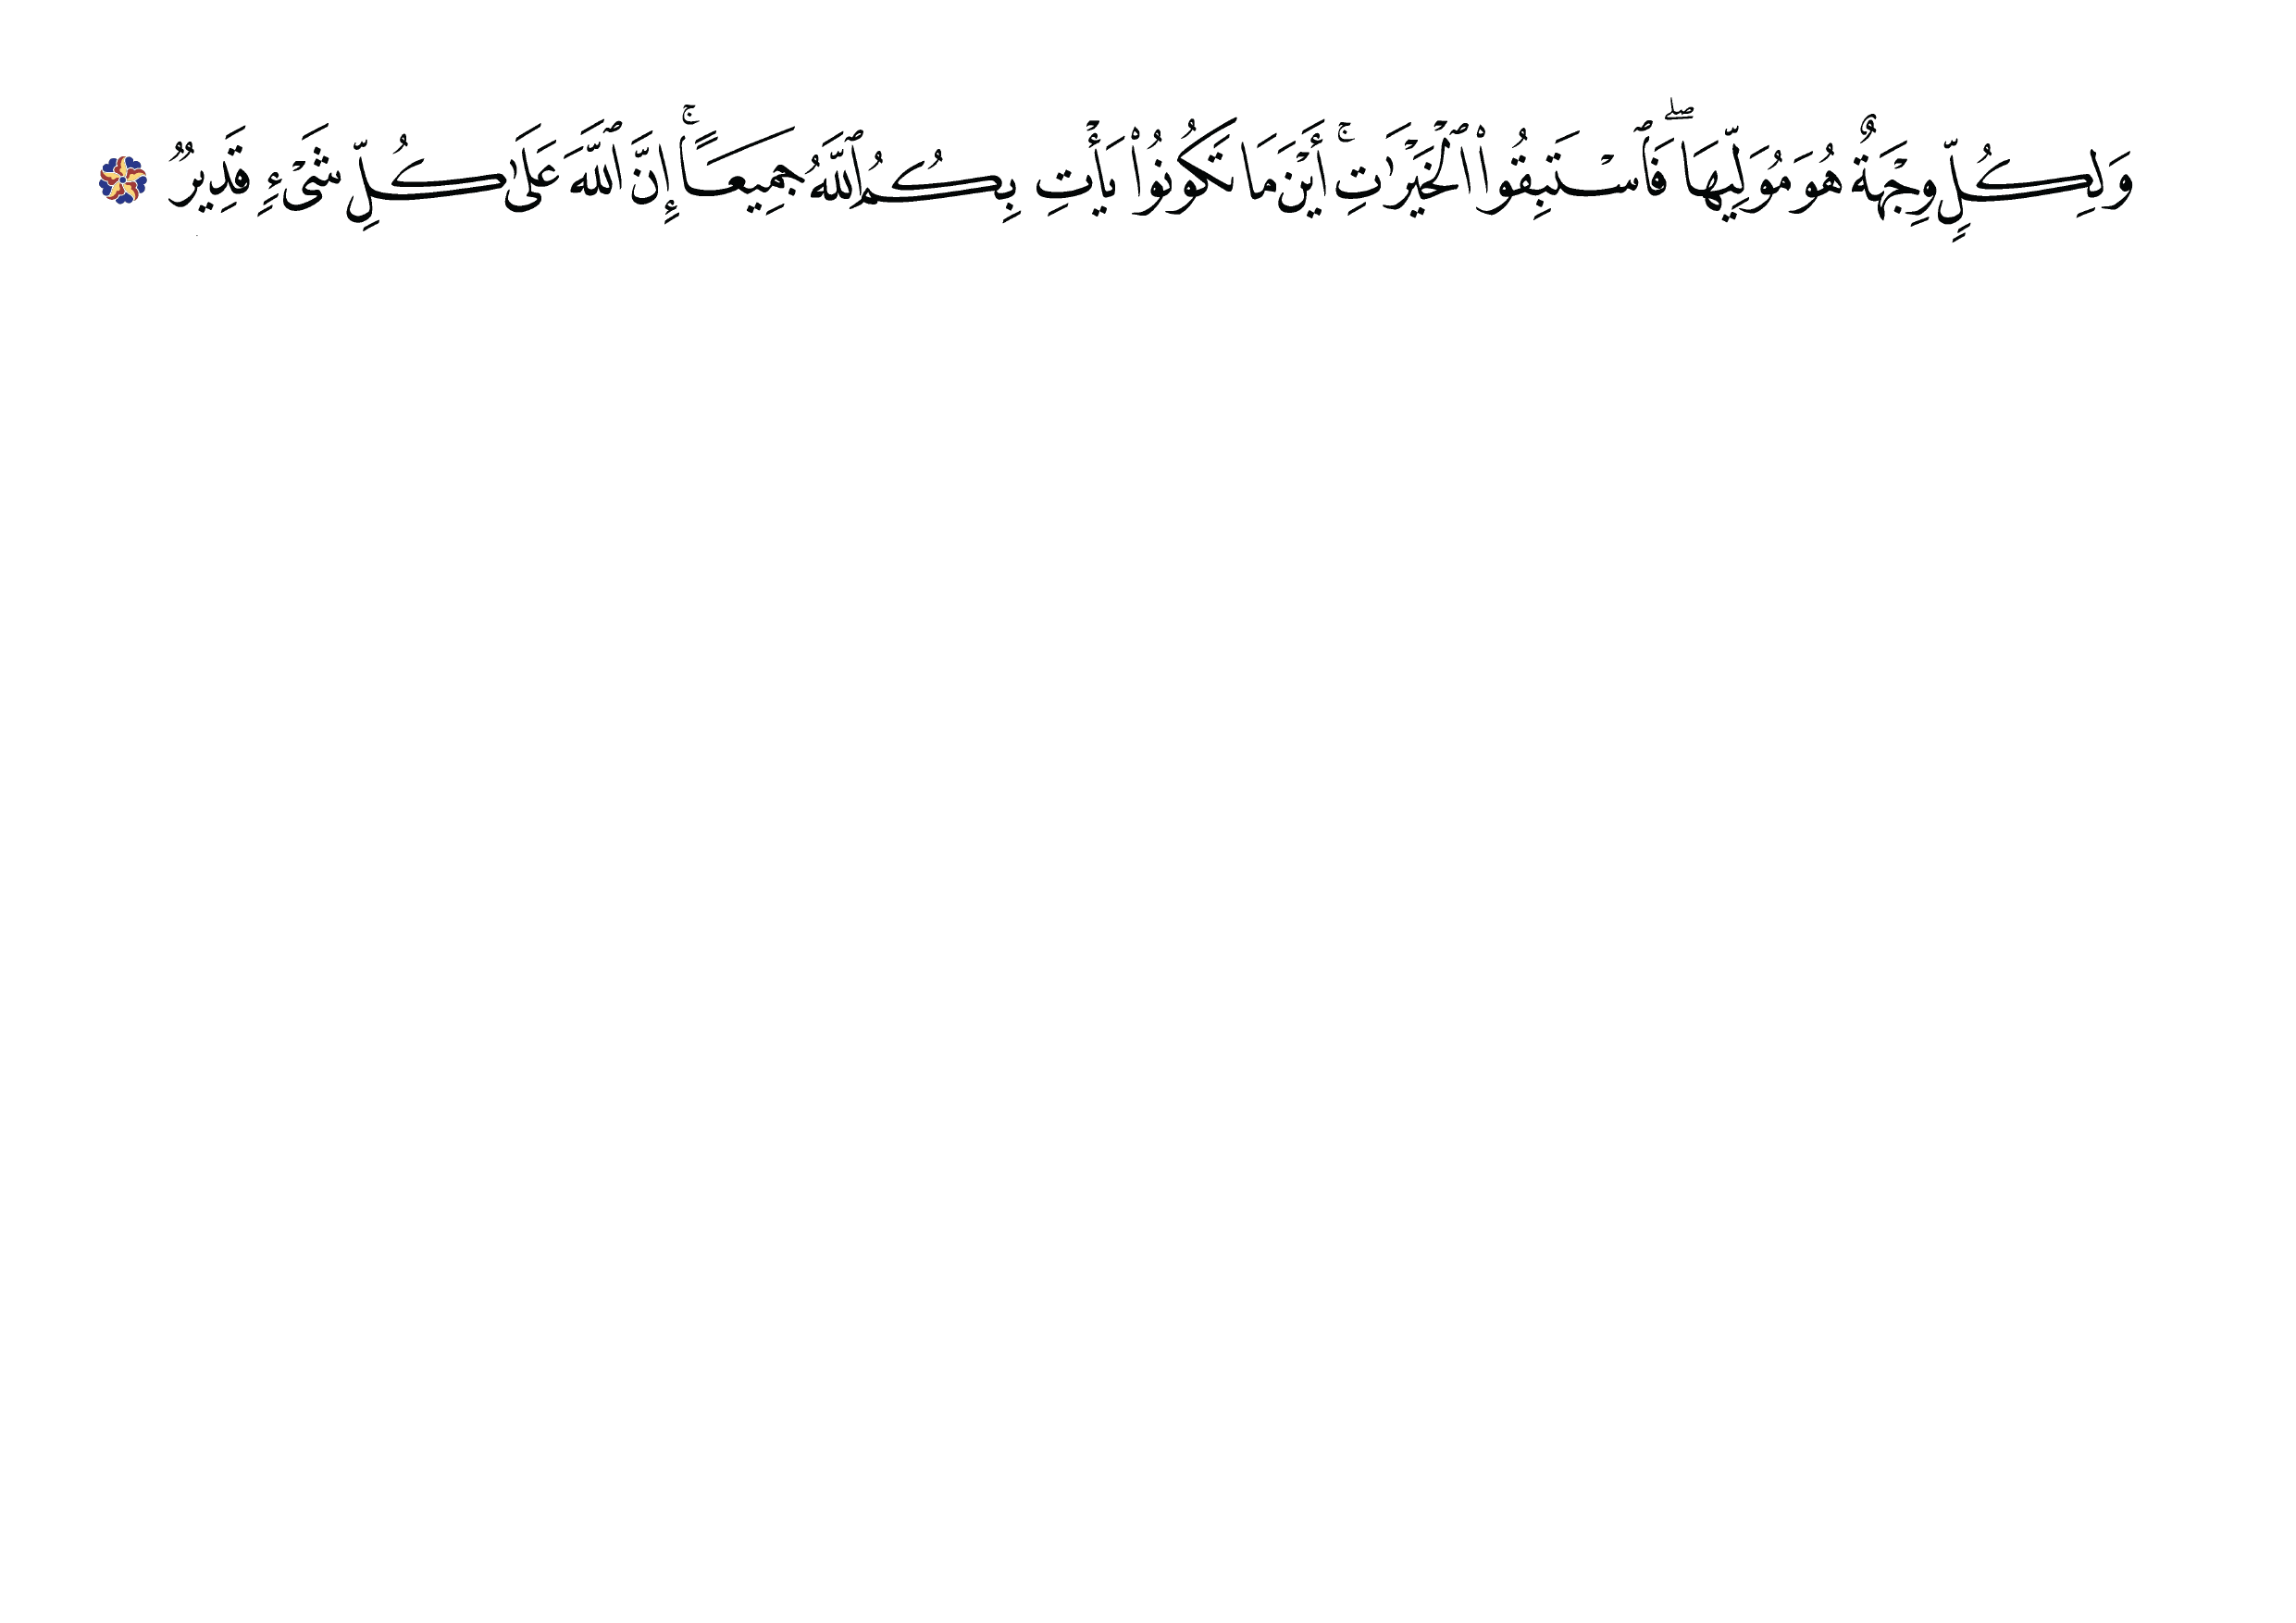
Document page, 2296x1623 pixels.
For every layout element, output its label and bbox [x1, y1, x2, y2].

picture [57, 57, 2179, 282]
